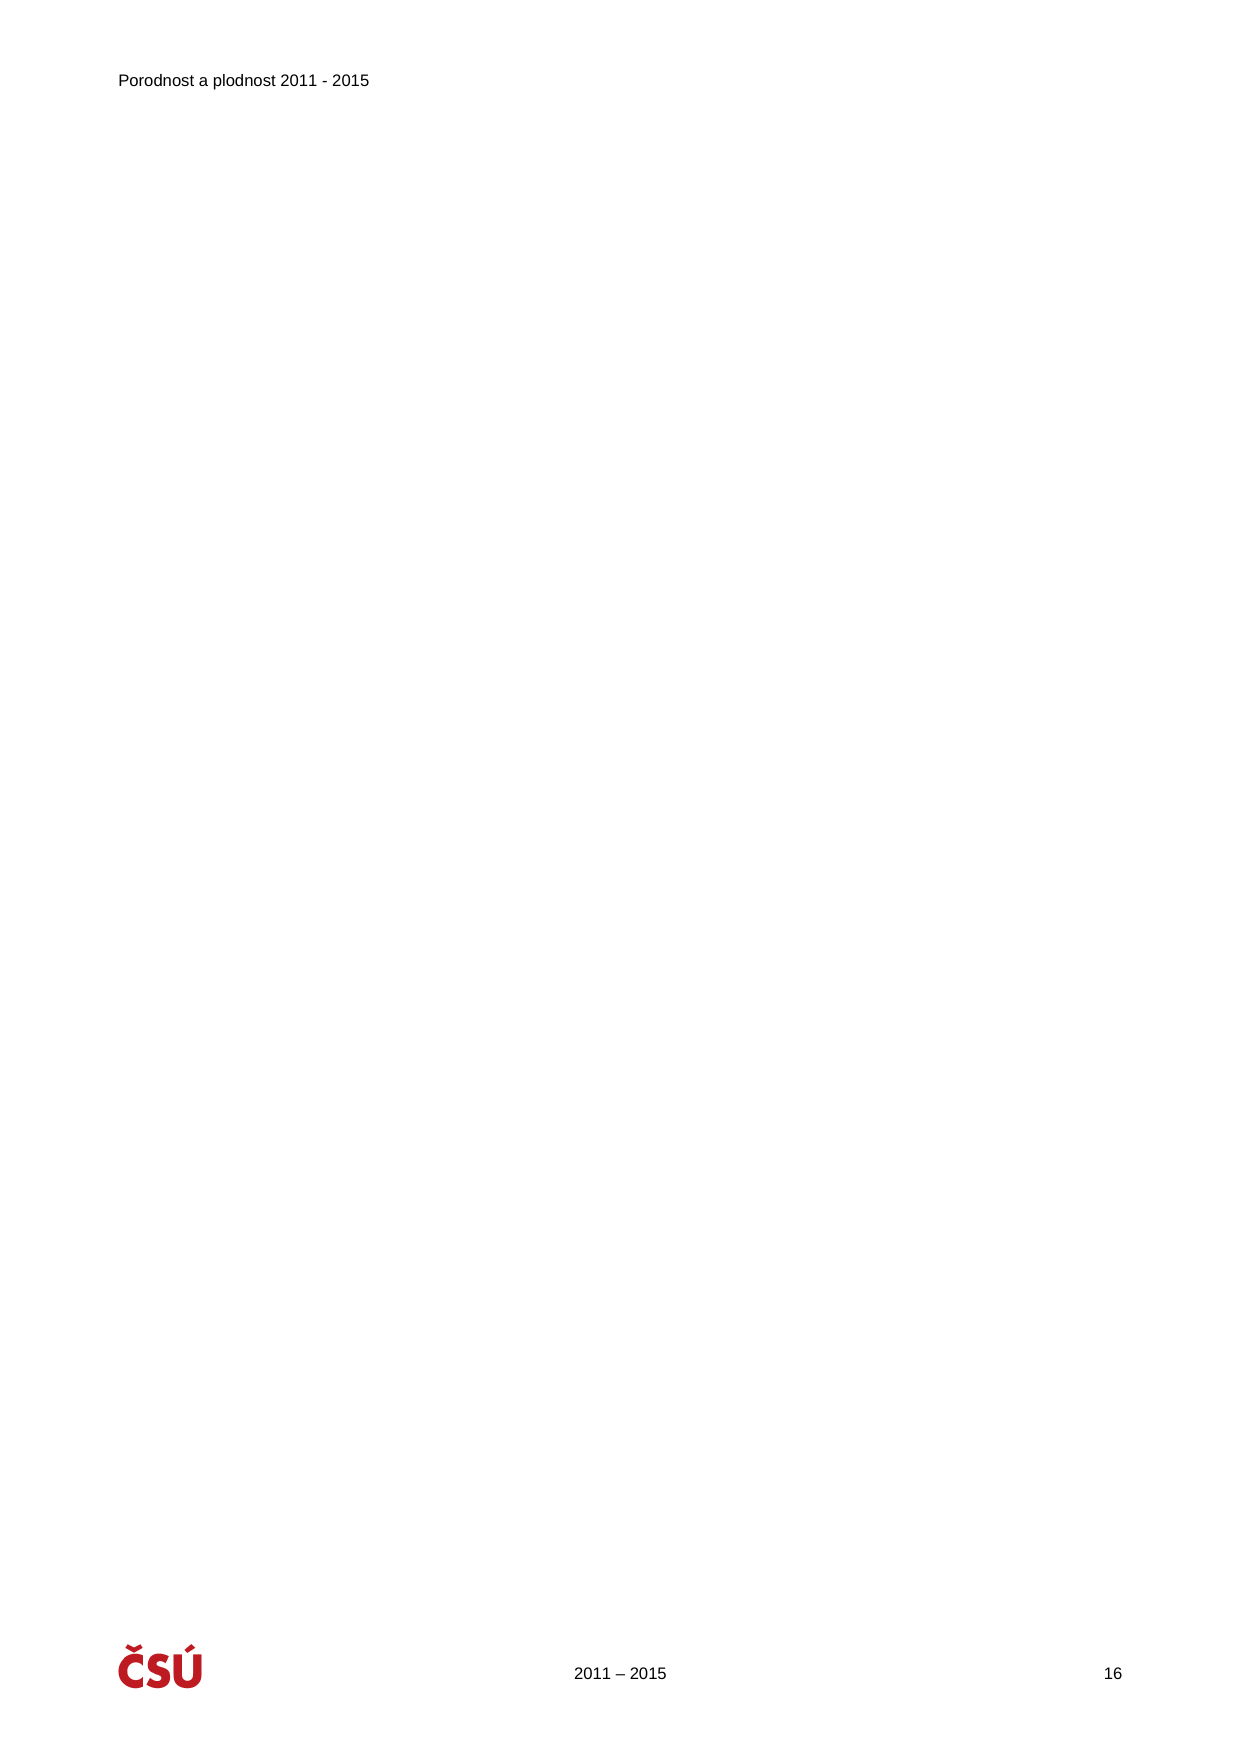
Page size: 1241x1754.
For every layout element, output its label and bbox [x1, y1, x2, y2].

picture [118, 1643, 202, 1689]
